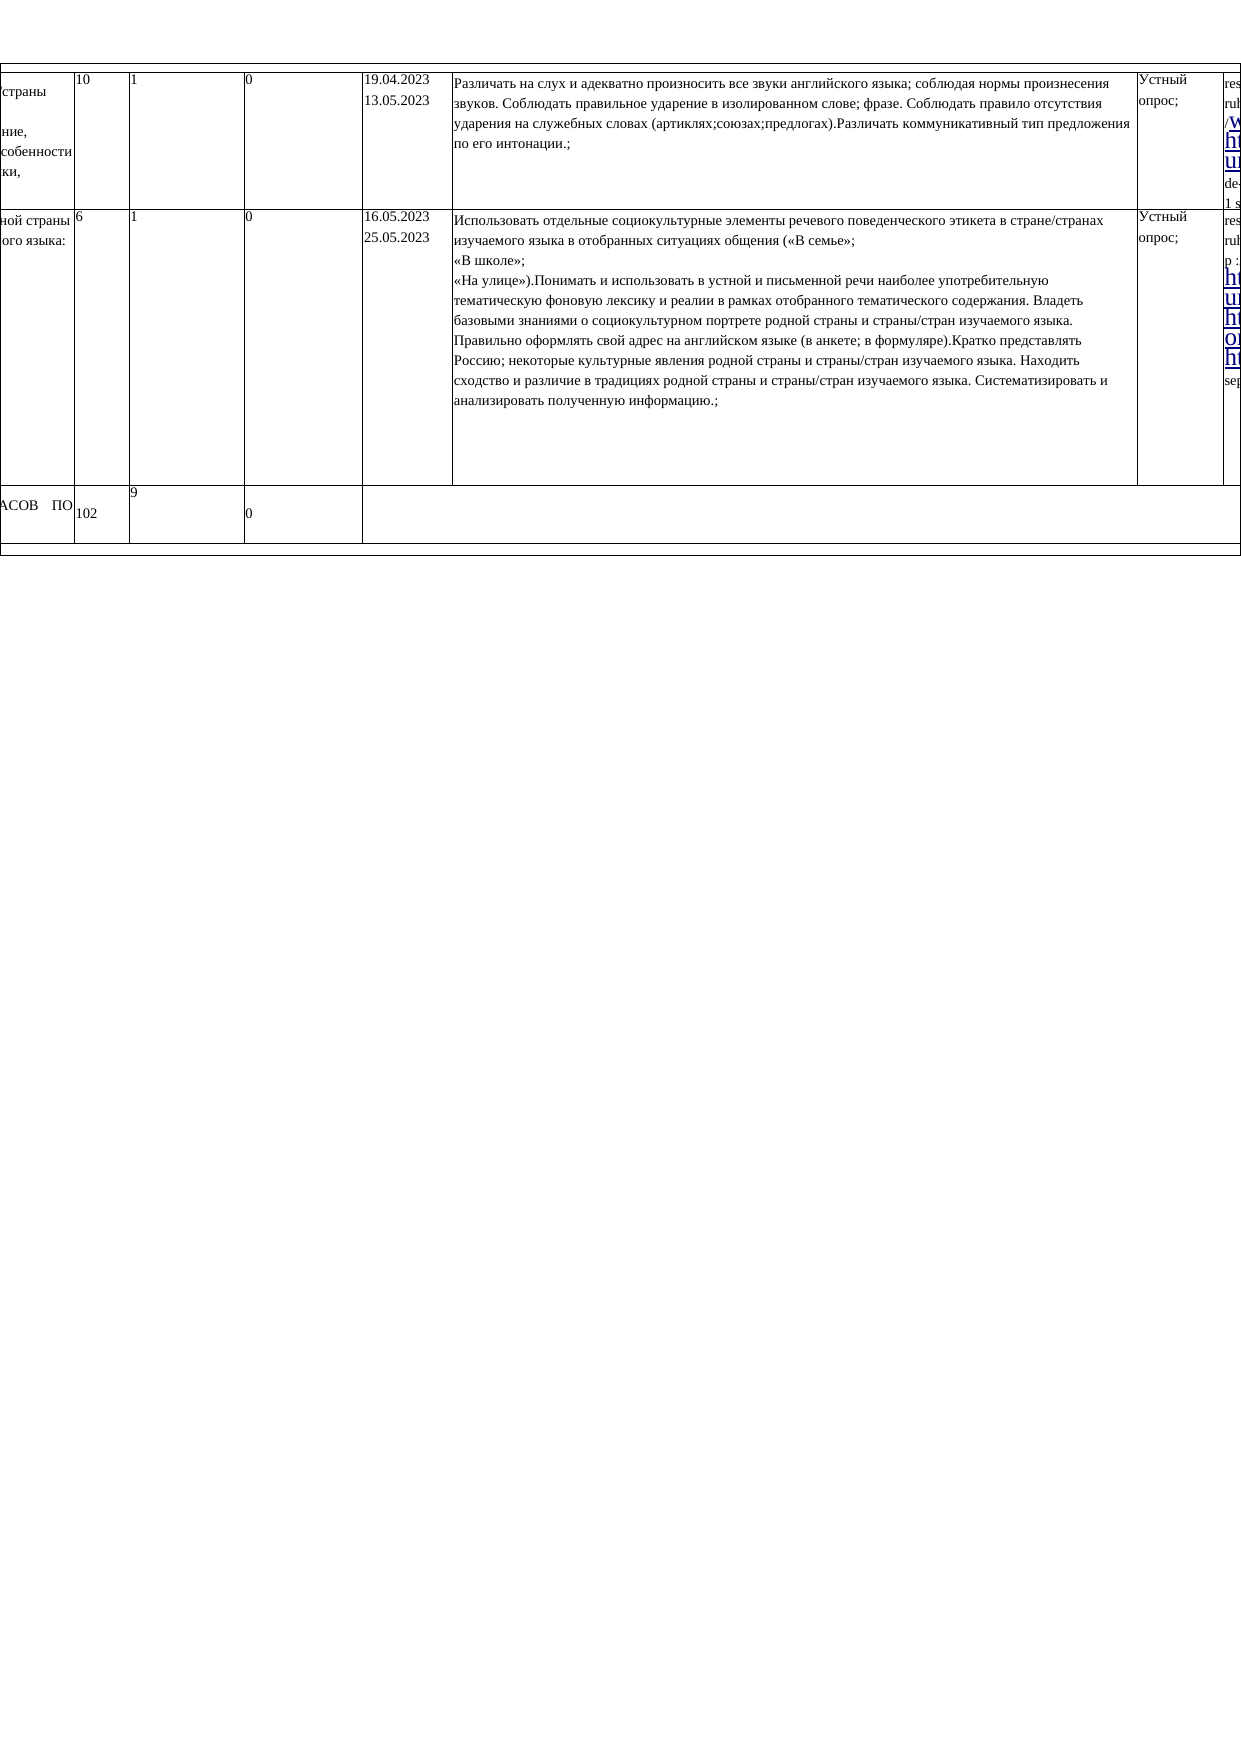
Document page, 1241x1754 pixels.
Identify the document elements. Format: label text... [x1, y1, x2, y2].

table_cell Устный опрос; [1138, 210, 1223, 485]
table_cell [363, 486, 1240, 543]
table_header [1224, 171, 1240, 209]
table_cell 102 [75, 486, 129, 543]
table_header Устный опрос; [1138, 73, 1223, 209]
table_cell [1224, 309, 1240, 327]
table_cell 0 [245, 486, 362, 543]
table_cell 1 [130, 210, 244, 485]
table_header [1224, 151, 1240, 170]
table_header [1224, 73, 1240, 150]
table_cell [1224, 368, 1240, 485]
table_header Родная страна и страна/страны изучаемого языка. Их географическое положение, столицы. Культурные особенности (национальные праздники, традиции) [1, 73, 74, 209]
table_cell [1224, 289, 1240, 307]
table_cell 16.05.2023 25.05.2023 [363, 210, 452, 485]
table_header 0 [245, 73, 362, 209]
table_header Различать на слух и адекватно произносить все звуки английского языка; соблюдая нормы произнесения звуков. Соблюдать правильное ударение в изолированном слове; фразе. Соблюдать правило отсутствия ударения на служебных словах (артиклях;союзах;предлогах).Различать коммуникативный тип предложения по его интонации.; [453, 73, 1137, 209]
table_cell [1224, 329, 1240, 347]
table_cell 0 [245, 210, 362, 485]
table_header 1 [130, 73, 244, 209]
table_header 19.04.2023 13.05.2023 [363, 73, 452, 209]
table_cell 6 [75, 210, 129, 485]
table_cell Выдающиеся люди родной страны и страны/стран изучаемого языка: писатели, поэты [1, 210, 74, 485]
table_cell Использовать отдельные социокультурные элементы речевого поведенческого этикета в стране/странах изучаемого языка в отобранных ситуациях общения («В семье»; «В школе»; «На улице»).Понимать и использовать в устной и письменной речи наиболее употребительную тематическую фоновую лексику и реалии в рамках отобранного тематического содержания. Владеть базовыми знаниями о социокультурном портрете родной страны и страны/стран изучаемого языка. Правильно оформлять свой адрес на английском языке (в анкете; в формуляре).Кратко представлять Россию; некоторые культурные явления родной страны и страны/стран изучаемого языка. Находить сходство и различие в традициях родной страны и страны/стран изучаемого языка. Систематизировать и анализировать полученную информацию.; [453, 210, 1137, 485]
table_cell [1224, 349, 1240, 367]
table_cell ОБЩЕЕ КОЛИЧЕСТВО ЧАСОВ ПО ПРОГРАММЕ [1, 486, 74, 543]
table_cell 9 [130, 486, 244, 543]
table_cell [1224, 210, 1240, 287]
table_header 10 [75, 73, 129, 209]
